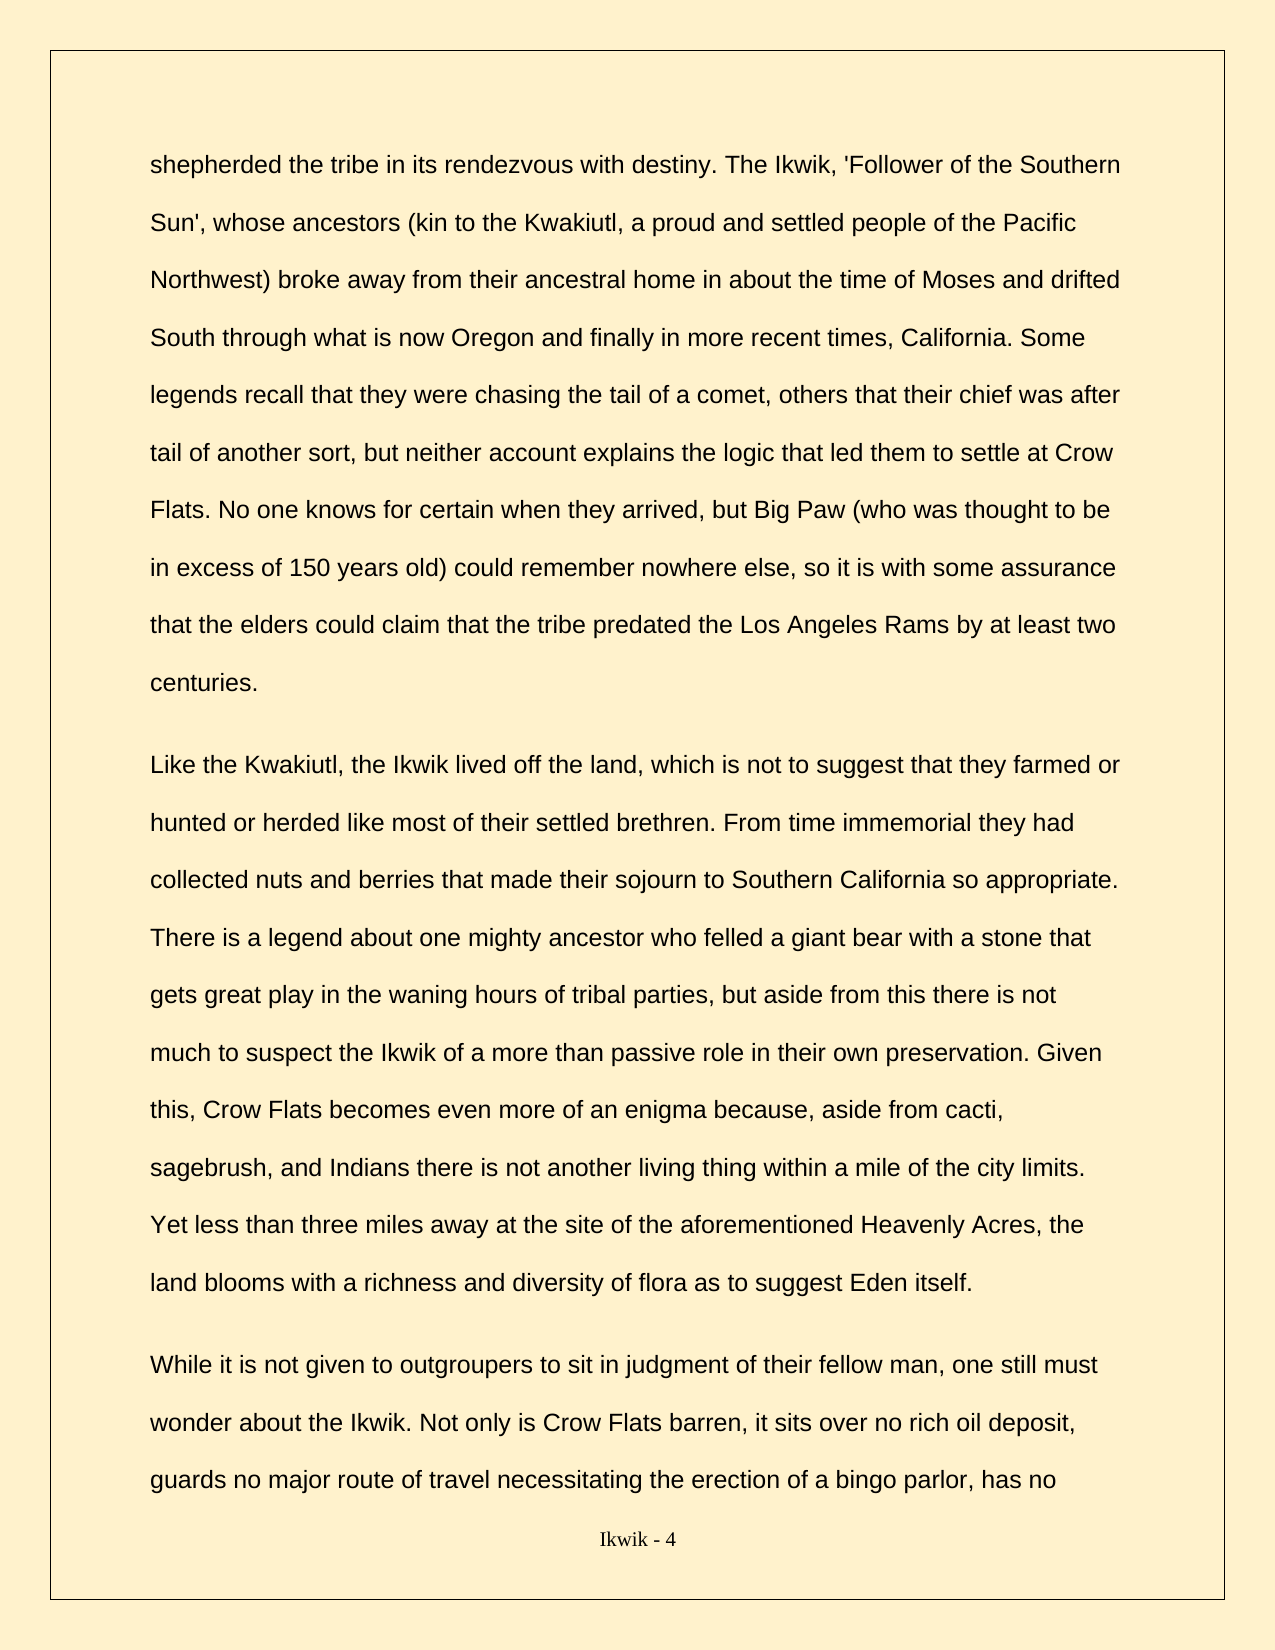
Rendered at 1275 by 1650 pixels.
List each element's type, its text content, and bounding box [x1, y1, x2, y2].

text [150, 150, 1125, 696]
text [150, 1350, 1125, 1494]
text Like the Kwakiutl, the Ikwik lived off the land, which is not to suggest that they farmed or hunted or herded like most of their settled brethren. From time immemorial they had collected nuts and berries that made their sojourn to Southern California so appropriate. There is a legend about one mighty ancestor who felled a giant bear with a stone that gets great play in the waning hours of tribal parties, but aside from this there is not much to suspect the Ikwik of a more than passive role in their own preservation. Given this, Crow Flats becomes even more of an enigma because, aside from cacti, sagebrush, and Indians there is not another living thing within a mile of the city limits. Yet less than three miles away at the site of the aforementioned Heavenly Acres, the land blooms with a richness and diversity of flora as to suggest Eden itself. [150, 750, 1125, 1296]
